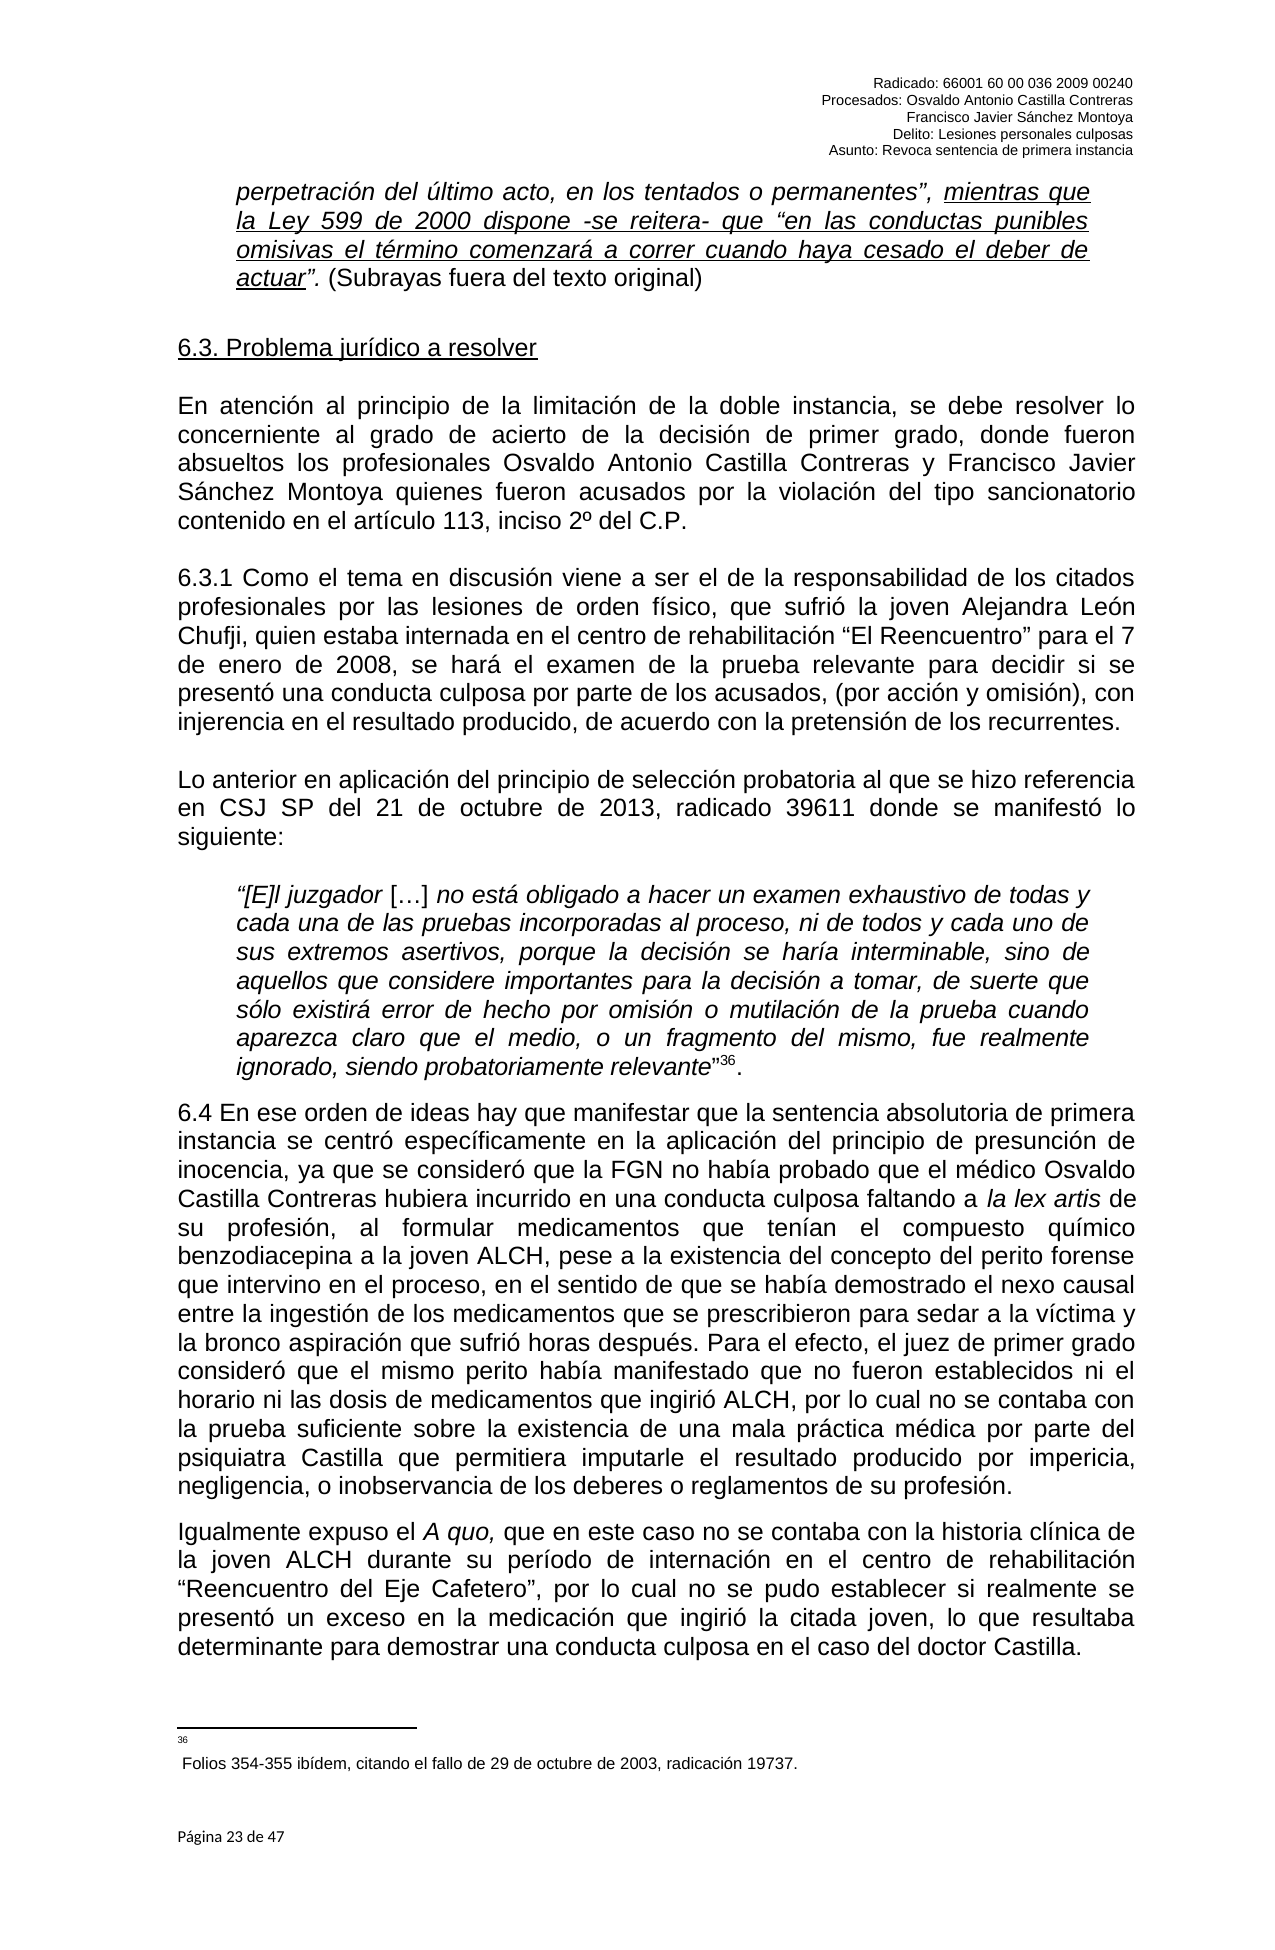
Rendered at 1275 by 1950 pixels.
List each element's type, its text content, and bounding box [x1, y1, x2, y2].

text Igualmente expuso el A quo, que en este caso no se contaba con la historia clínica de la joven ALCH durante su período de internación en el centro de rehabilitación “Reencuentro del Eje Cafetero”, por lo cual no se pudo establecer si realmente se presentó un exceso en la medicación que ingirió la citada joven, lo que resultaba determinante para demostrar una conducta culposa en el caso del doctor Castilla. [177, 1517, 1137, 1661]
text 6.3. Problema jurídico a resolver [177, 333, 1137, 362]
text Lo anterior en aplicación del principio de selección probatoria al que se hizo referencia en CSJ SP del 21 de octubre de 2013, radicado 39611 donde se manifestó lo siguiente: [177, 765, 1137, 851]
text 6.3.1 Como el tema en discusión viene a ser el de la responsabilidad de los citados profesionales por las lesiones de orden físico, que sufrió la joven Alejandra León Chufji, quien estaba internada en el centro de rehabilitación “El Reencuentro” para el 7 de enero de 2008, se hará el examen de la prueba relevante para decidir si se presentó una conducta culposa por parte de los acusados, (por acción y omisión), con injerencia en el resultado producido, de acuerdo con la pretensión de los recurrentes. [177, 563, 1137, 736]
text “[E]l juzgador […] no está obligado a hacer un examen exhaustivo de todas y cada una de las pruebas incorporadas al proceso, ni de todos y cada uno de sus extremos asertivos, porque la decisión se haría interminable, sino de aquellos que considere importantes para la decisión a tomar, de suerte que sólo existirá error de hecho por omisión o mutilación de la prueba cuando aparezca claro que el medio, o un fragmento del mismo, fue realmente ignorado, siendo probatoriamente relevante”. [236, 880, 1093, 1081]
text En atención al principio de la limitación de la doble instancia, se debe resolver lo concerniente al grado de acierto de la decisión de primer grado, donde fueron absueltos los profesionales Osvaldo Antonio Castilla Contreras y Francisco Javier Sánchez Montoya quienes fueron acusados por la violación del tipo sancionatorio contenido en el artículo 113, inciso 2º del C.P. [177, 391, 1137, 535]
text 6.4 En ese orden de ideas hay que manifestar que la sentencia absolutoria de primera instancia se centró específicamente en la aplicación del principio de presunción de inocencia, ya que se consideró que la FGN no había probado que el médico Osvaldo Castilla Contreras hubiera incurrido en una conducta culposa faltando a la lex artis de su profesión, al formular medicamentos que tenían el compuesto químico benzodiacepina a la joven ALCH, pese a la existencia del concepto del perito forense que intervino en el proceso, en el sentido de que se había demostrado el nexo causal entre la ingestión de los medicamentos que se prescribieron para sedar a la víctima y la bronco aspiración que sufrió horas después. Para el efecto, el juez de primer grado consideró que el mismo perito había manifestado que no fueron establecidos ni el horario ni las dosis de medicamentos que ingirió ALCH, por lo cual no se contaba con la prueba suficiente sobre la existencia de una mala práctica médica por parte del psiquiatra Castilla que permitiera imputarle el resultado producido por impericia, negligencia, o inobservancia de los deberes o reglamentos de su profesión. [177, 1098, 1137, 1500]
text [236, 177, 1093, 292]
